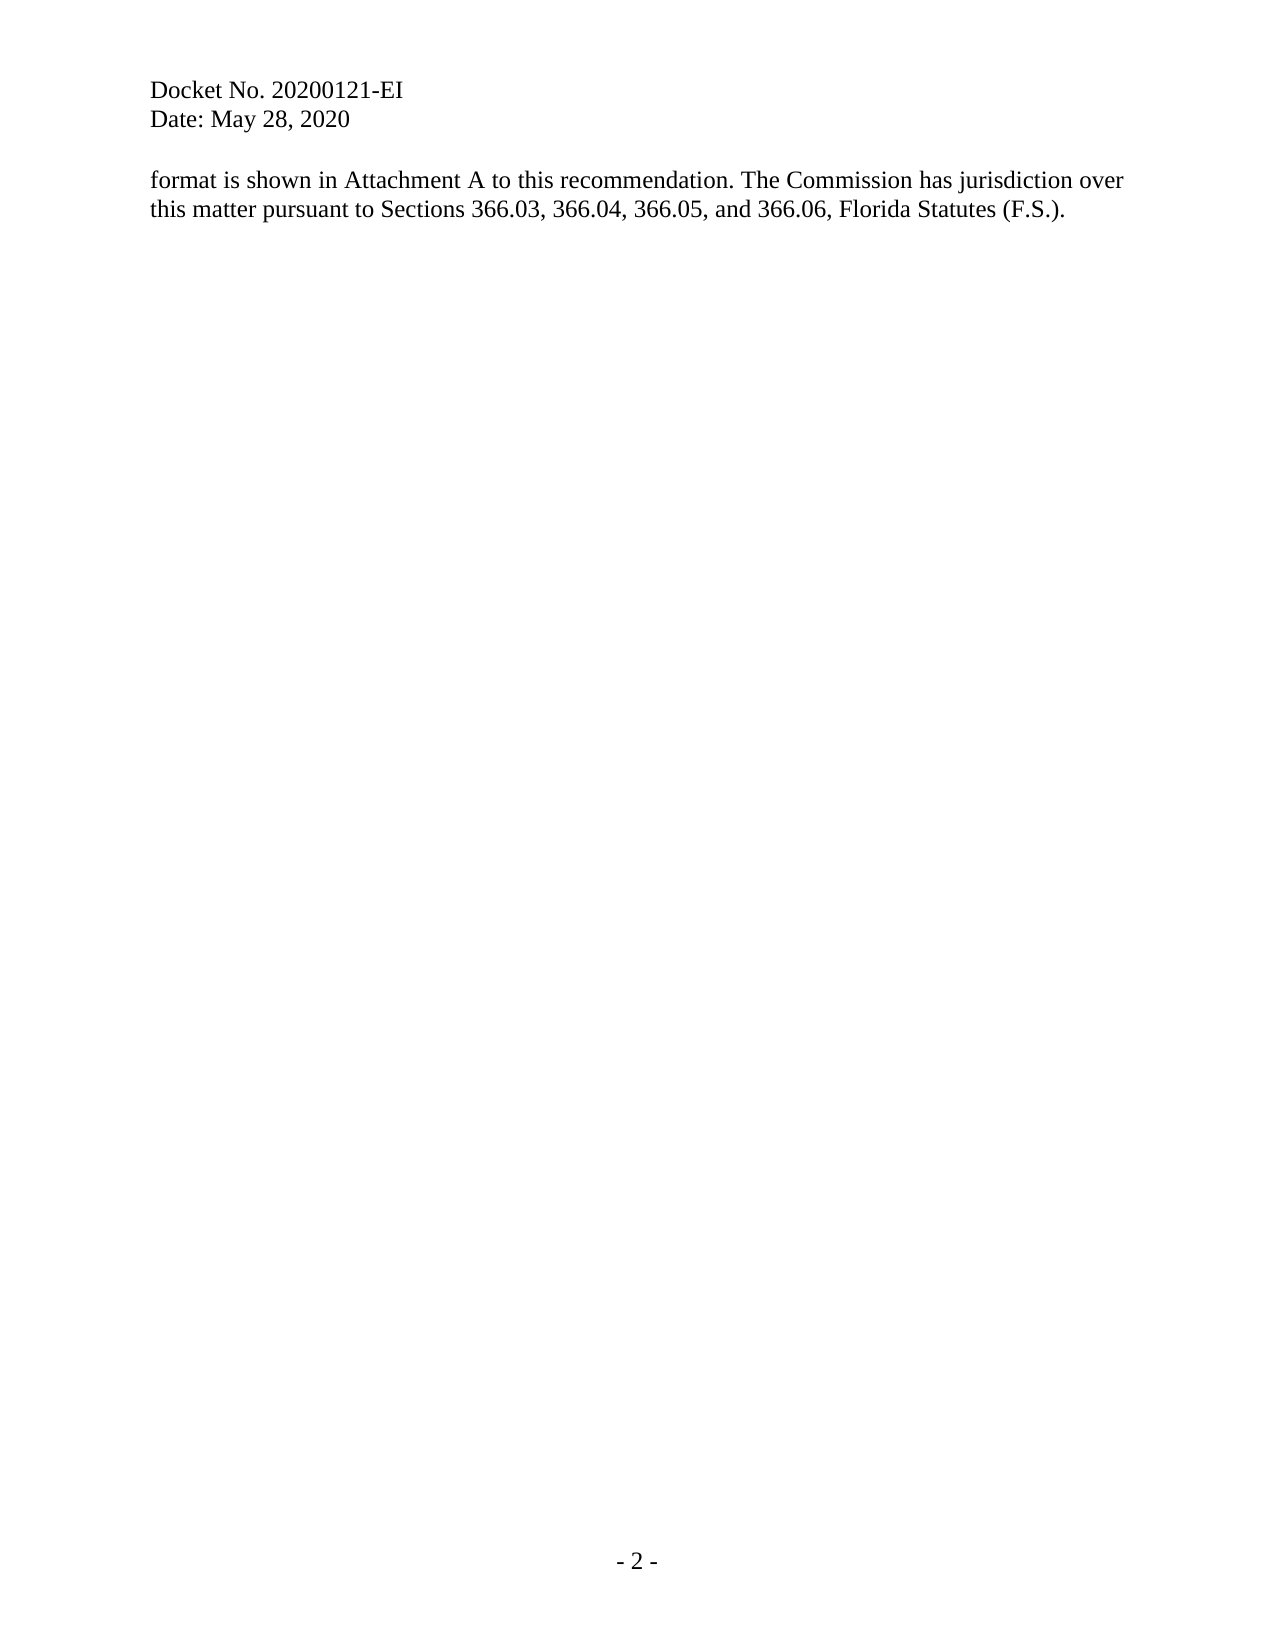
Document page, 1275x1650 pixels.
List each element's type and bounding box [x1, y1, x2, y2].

text [150, 165, 1125, 222]
